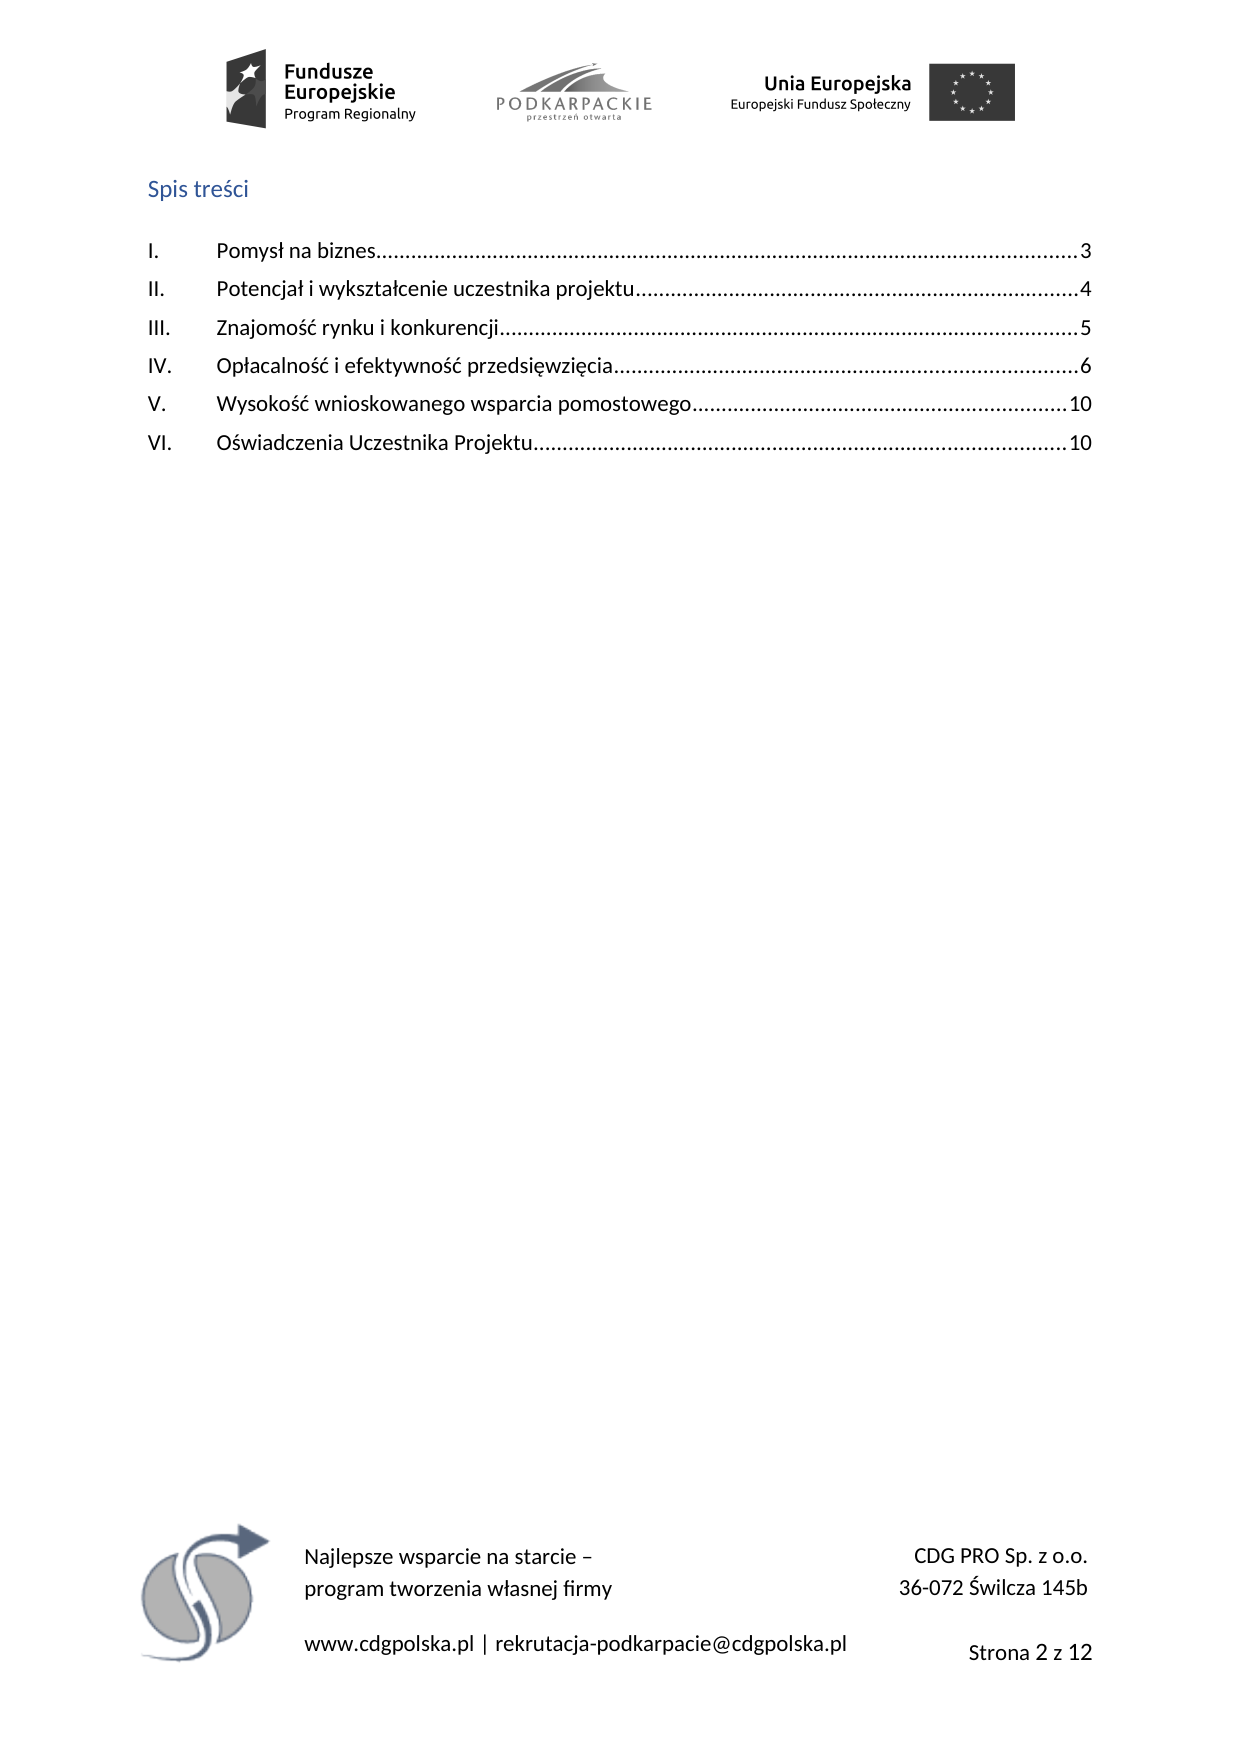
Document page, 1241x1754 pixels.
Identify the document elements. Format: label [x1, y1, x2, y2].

picture [0, 13, 1241, 176]
picture [112, 1503, 290, 1674]
